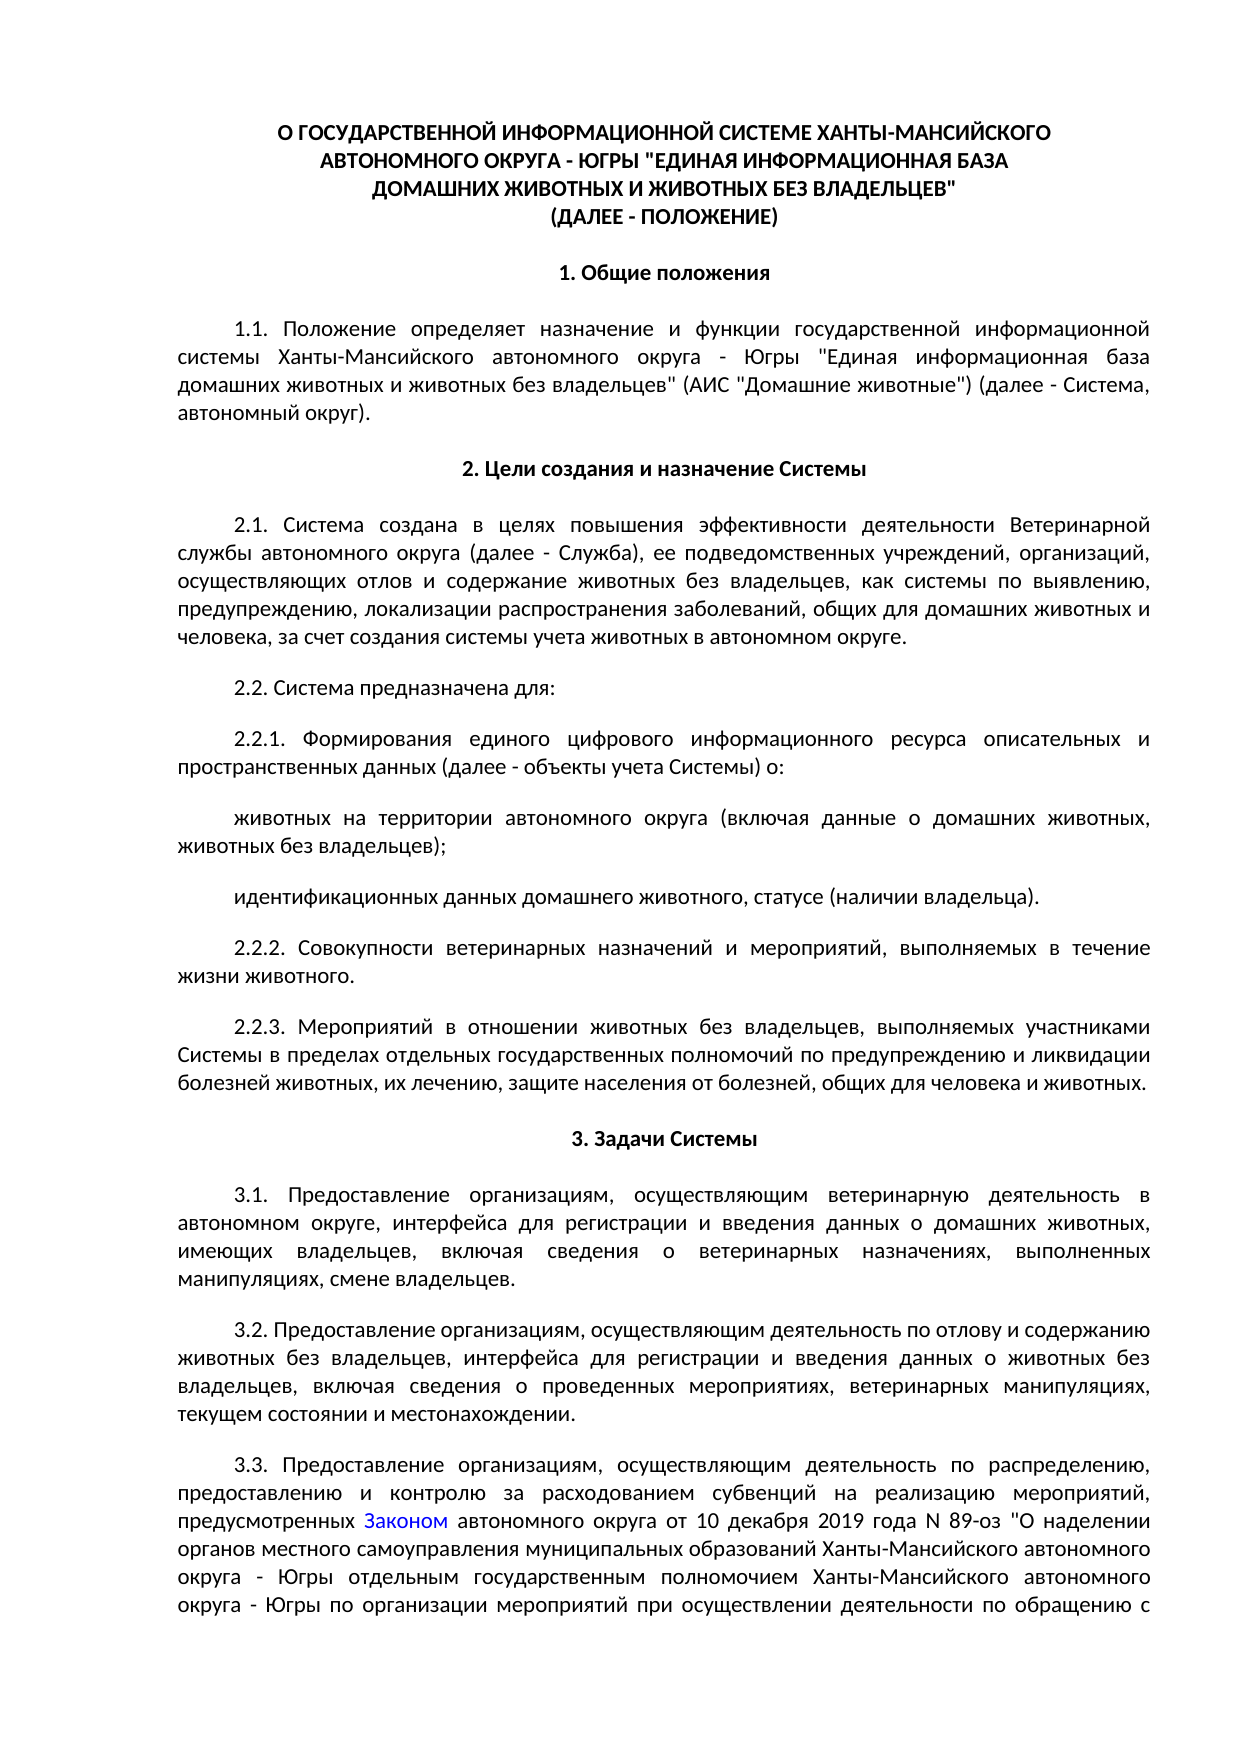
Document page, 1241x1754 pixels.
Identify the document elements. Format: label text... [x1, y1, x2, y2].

title ДОМАШНИХ ЖИВОТНЫХ И ЖИВОТНЫХ БЕЗ ВЛАДЕЛЬЦЕВ" [177, 174, 1152, 202]
title О ГОСУДАРСТВЕННОЙ ИНФОРМАЦИОННОЙ СИСТЕМЕ ХАНТЫ-МАНСИЙСКОГО [177, 118, 1152, 146]
text 2.2.2. Совокупности ветеринарных назначений и мероприятий, выполняемых в течение жизни животного. [177, 933, 1152, 989]
title (ДАЛЕЕ - ПОЛОЖЕНИЕ) [177, 202, 1152, 230]
text 1.1. Положение определяет назначение и функции государственной информационной системы Ханты-Мансийского автономного округа - Югры "Единая информационная база домашних животных и животных без владельцев" (АИС "Домашние животные") (далее - Система, автономный округ). [177, 314, 1152, 426]
title 3. Задачи Системы [177, 1124, 1152, 1152]
text 3.1. Предоставление организациям, осуществляющим ветеринарную деятельность в автономном округе, интерфейса для регистрации и введения данных о домашних животных, имеющих владельцев, включая сведения о ветеринарных назначениях, выполненных манипуляциях, смене владельцев. [177, 1180, 1152, 1292]
title 1. Общие положения [177, 258, 1152, 286]
text 2.2. Система предназначена для: [177, 673, 1152, 701]
text 2.1. Система создана в целях повышения эффективности деятельности Ветеринарной службы автономного округа (далее - Служба), ее подведомственных учреждений, организаций, осуществляющих отлов и содержание животных без владельцев, как системы по выявлению, предупреждению, локализации распространения заболеваний, общих для домашних животных и человека, за счет создания системы учета животных в автономном округе. [177, 510, 1152, 651]
text 2.2.3. Мероприятий в отношении животных без владельцев, выполняемых участниками Системы в пределах отдельных государственных полномочий по предупреждению и ликвидации болезней животных, их лечению, защите населения от болезней, общих для человека и животных. [177, 1012, 1152, 1096]
title 2. Цели создания и назначение Системы [177, 454, 1152, 482]
title АВТОНОМНОГО ОКРУГА - ЮГРЫ "ЕДИНАЯ ИНФОРМАЦИОННАЯ БАЗА [177, 146, 1152, 174]
text 3.2. Предоставление организациям, осуществляющим деятельность по отлову и содержанию животных без владельцев, интерфейса для регистрации и введения данных о животных без владельцев, включая сведения о проведенных мероприятиях, ветеринарных манипуляциях, текущем состоянии и местонахождении. [177, 1315, 1152, 1427]
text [177, 1450, 1152, 1618]
text идентификационных данных домашнего животного, статусе (наличии владельца). [177, 882, 1152, 910]
text 2.2.1. Формирования единого цифрового информационного ресурса описательных и пространственных данных (далее - объекты учета Системы) о: [177, 724, 1152, 780]
text животных на территории автономного округа (включая данные о домашних животных, животных без владельцев); [177, 803, 1152, 859]
